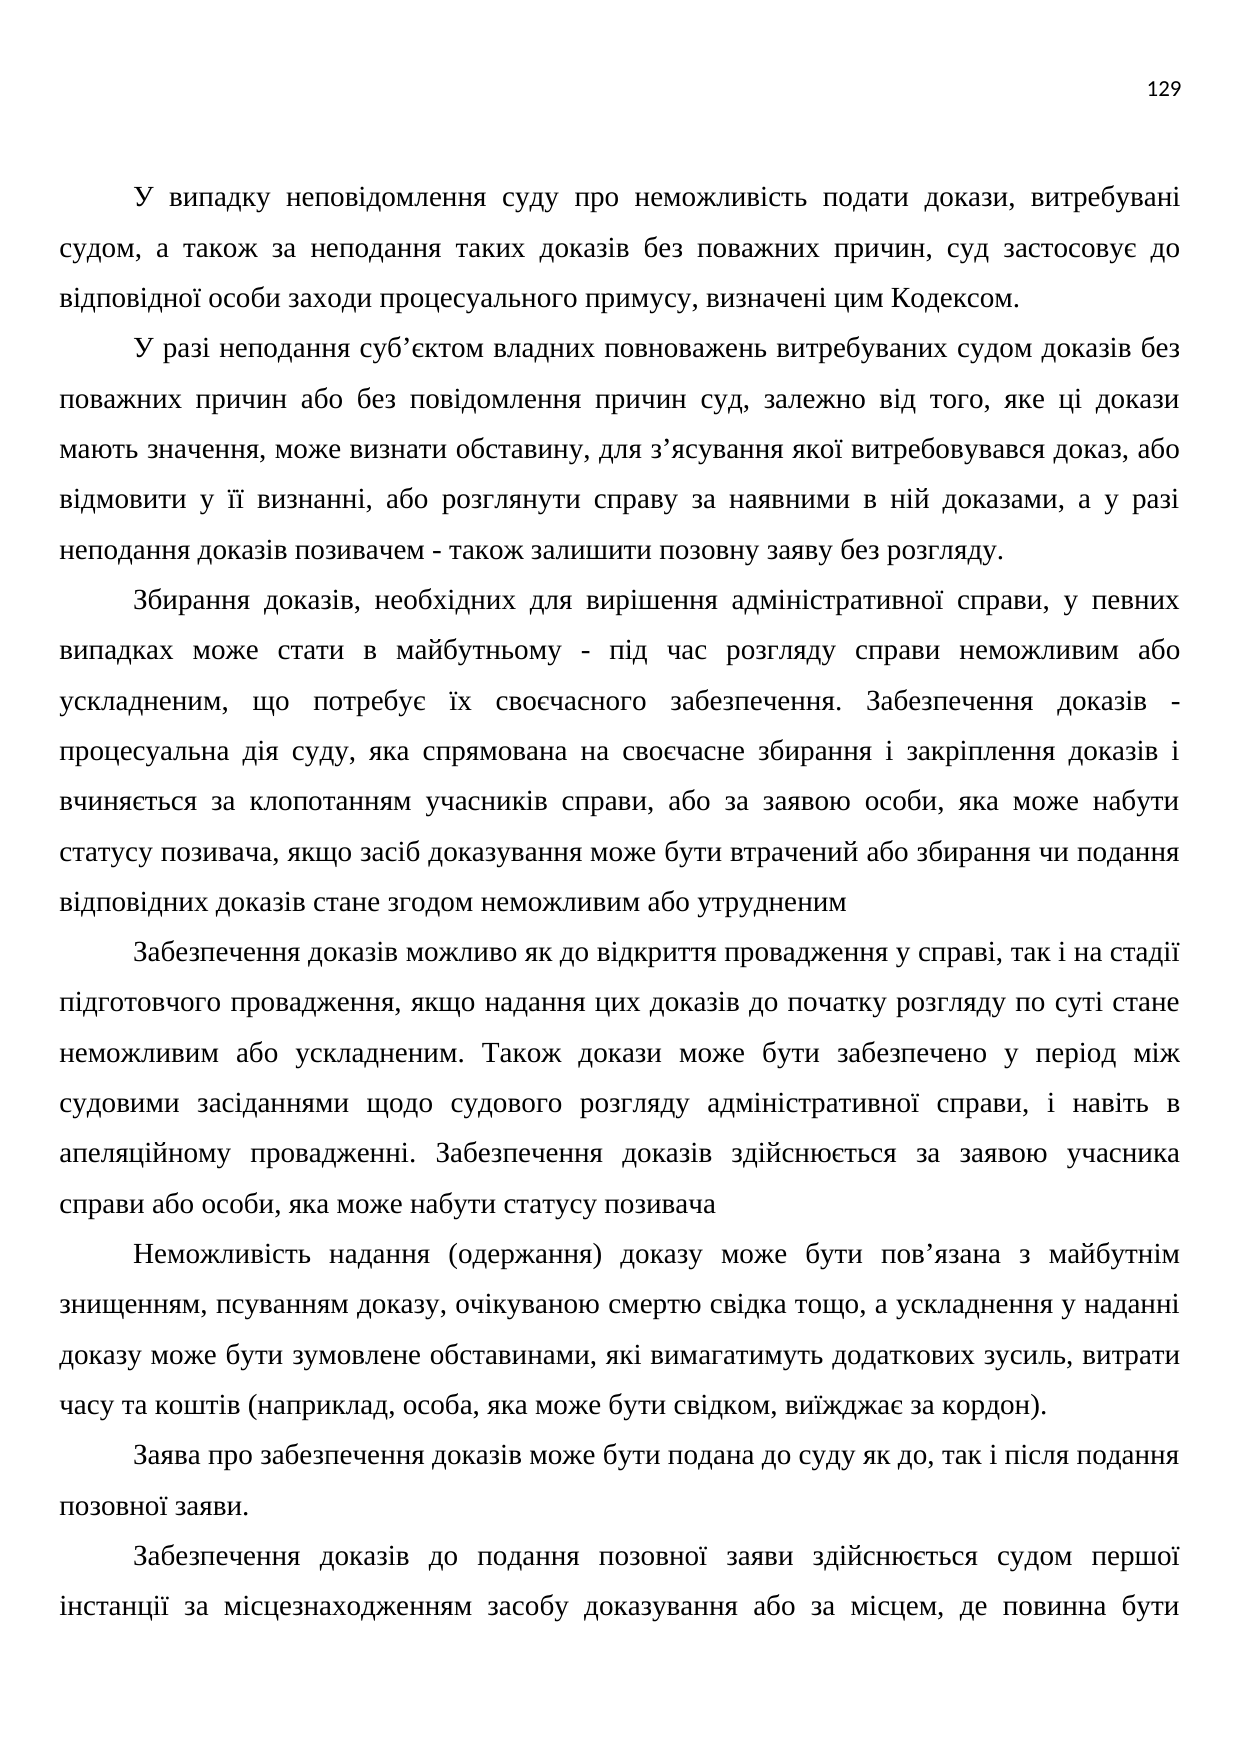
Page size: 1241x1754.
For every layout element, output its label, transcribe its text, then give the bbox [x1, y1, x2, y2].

text Забезпечення доказів можливо як до відкриття провадження у справі, так і на стадії підготовчого провадження, якщо надання цих доказів до початку розгляду по суті стане неможливим або ускладненим. Також докази може бути забезпечено у період між судовими засіданнями щодо судового розгляду адміністративної справи, і навіть в апеляційному провадженні. Забезпечення доказів здійснюється за заявою учасника справи або особи, яка може набути статусу позивача [59, 934, 1181, 1219]
text У випадку неповідомлення суду про неможливість подати докази, витребувані судом, а також за неподання таких доказів без поважних причин, суд застосовує до відповідної особи заходи процесуального примусу, визначені цим Кодексом. [59, 179, 1181, 314]
text У разі неподання суб’єктом владних повноважень витребуваних судом доказів без поважних причин або без повідомлення причин суд, залежно від того, яке ці докази мають значення, може визнати обставину, для з’ясування якої витребовувався доказ, або відмовити у її визнанні, або розглянути справу за наявними в ній доказами, а у разі неподання доказів позивачем - також залишити позовну заяву без розгляду. [59, 331, 1181, 565]
text Заява про забезпечення доказів може бути подана до суду як до, так і після подання позовної заяви. [59, 1437, 1181, 1521]
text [59, 1538, 1181, 1622]
text Збирання доказів, необхідних для вирішення адміністративної справи, у певних випадках може стати в майбутньому - під час розгляду справи неможливим або ускладненим, що потребує їх своєчасного забезпечення. Забезпечення доказів - процесуальна дія суду, яка спрямована на своєчасне збирання і закріплення доказів і вчиняється за клопотанням учасників справи, або за заявою особи, яка може набути статусу позивача, якщо засіб доказування може бути втрачений або збирання чи подання відповідних доказів стане згодом неможливим або утрудненим [59, 582, 1181, 917]
text Неможливість надання (одержання) доказу може бути пов’язана з майбутнім знищенням, псуванням доказу, очікуваною смертю свідка тощо, а ускладнення у наданні доказу може бути зумовлене обставинами, які вимагатимуть додаткових зусиль, витрати часу та коштів (наприклад, особа, яка може бути свідком, виїжджає за кордон). [59, 1236, 1181, 1421]
